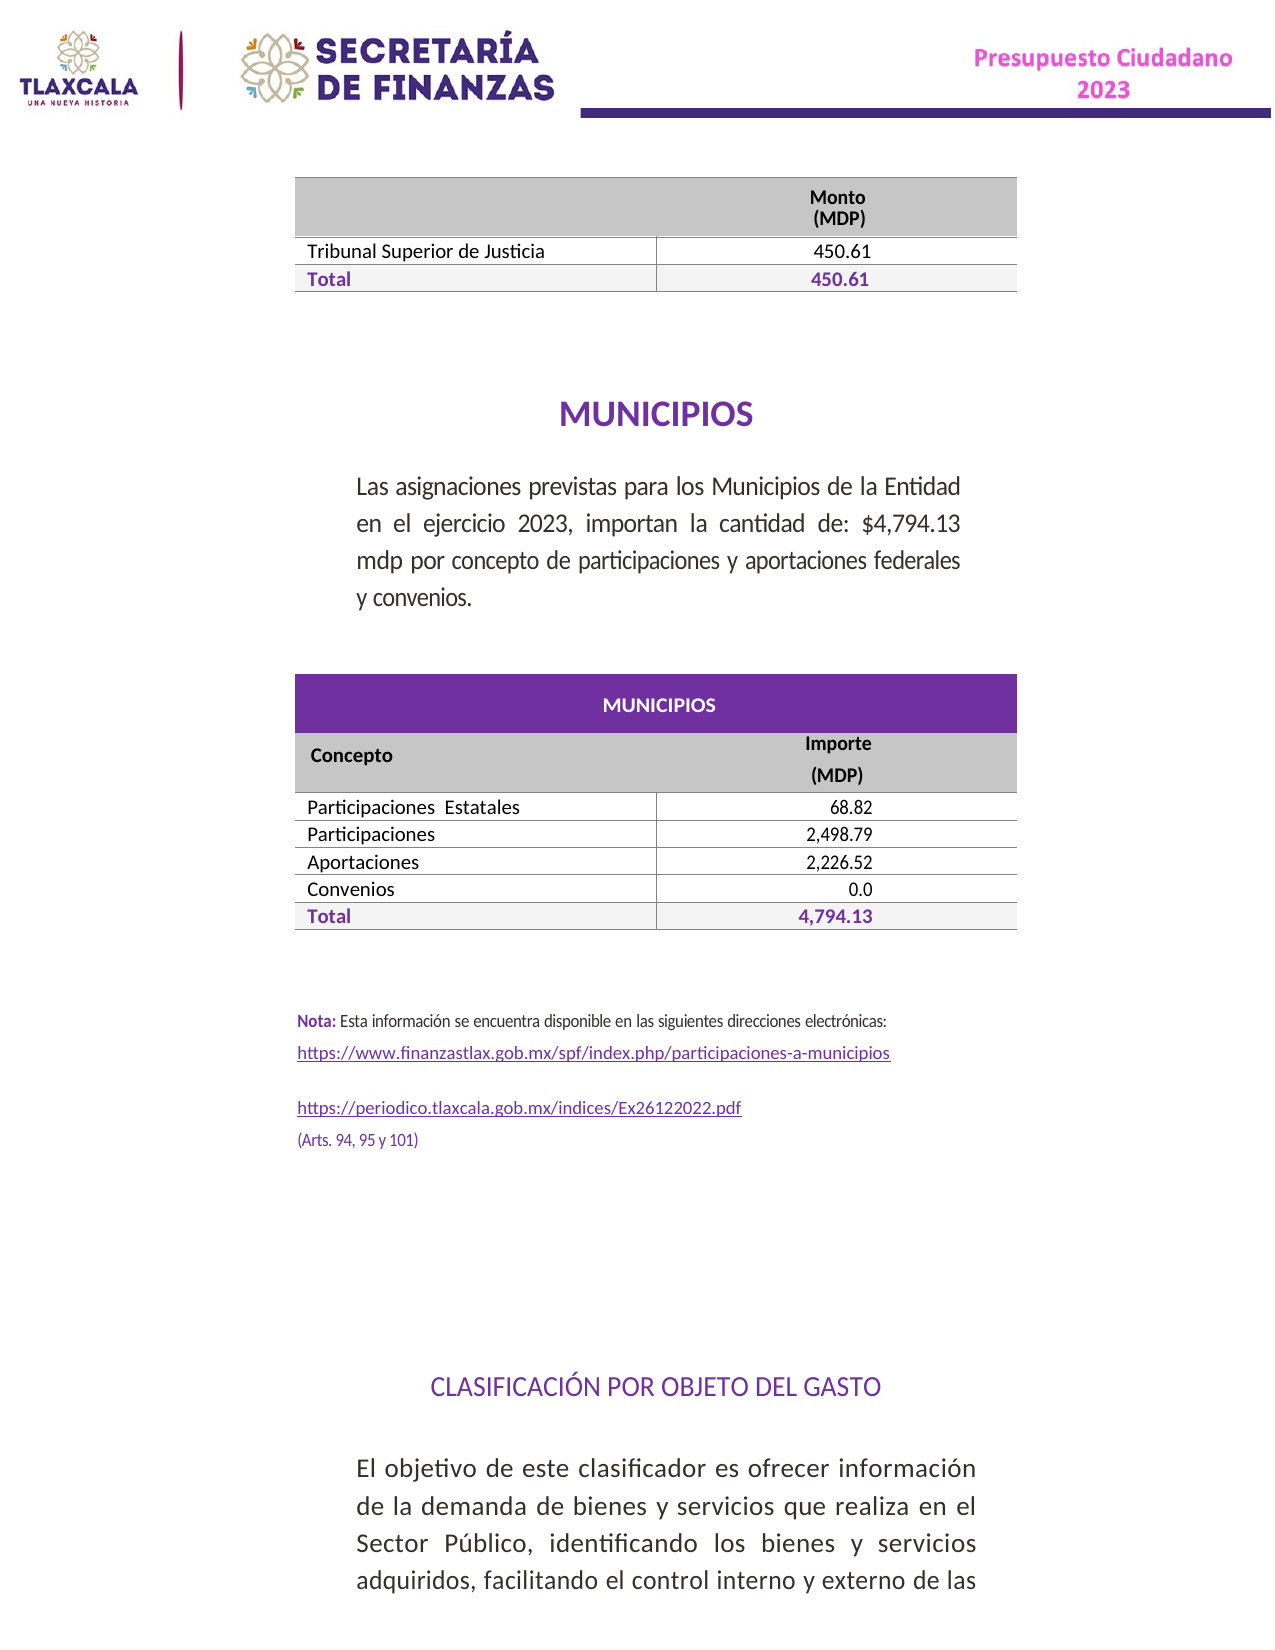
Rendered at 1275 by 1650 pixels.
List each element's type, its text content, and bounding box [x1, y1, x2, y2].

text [356, 1451, 976, 1596]
table_cell 450.61 [657, 238, 1017, 264]
table_cell 0.0 [657, 875, 1017, 902]
table_cell 2,226.52 [657, 848, 1017, 874]
text (Arts. 94, 95 y 101) [297, 1128, 1021, 1151]
table_cell Convenios [295, 875, 656, 902]
text MUNICIPIOS [311, 389, 1002, 435]
table_cell Concepto Importe (MDP) [295, 733, 1017, 792]
table_cell Aportaciones [295, 848, 656, 874]
table_cell 450.61 [657, 265, 1017, 291]
table_cell 4,794.13 [657, 903, 1017, 929]
table_cell Participaciones Estatales [295, 793, 656, 819]
table_cell Total [295, 265, 656, 291]
text Las asignaciones previstas para los Municipios de la Entidad en el ejercicio 2023, importan la cantidad de: $4,794.13 mdp por concepto de participaciones y aportaciones federales y convenios. [356, 469, 962, 613]
text CLASIFICACIÓN POR OBJETO DEL GASTO [311, 1368, 1002, 1404]
table_cell Total [295, 903, 656, 929]
table_cell Monto (MDP) [295, 178, 1017, 236]
text Nota: Esta información se encuentra disponible en las siguientes direcciones electrónicas: [297, 1009, 1021, 1032]
picture [2, 26, 1271, 118]
text https://periodico.tlaxcala.gob.mx/indices/Ex26122022.pdf [297, 1096, 1021, 1119]
table_header MUNICIPIOS [295, 674, 1017, 733]
text https://www.finanzastlax.gob.mx/spf/index.php/participaciones-a-municipios [297, 1041, 1021, 1064]
table_cell Tribunal Superior de Justicia Administrativa [295, 238, 656, 264]
table_cell 68.82 [657, 793, 1017, 819]
table_cell 2,498.79 [657, 821, 1017, 847]
table_cell Participaciones [295, 821, 656, 847]
